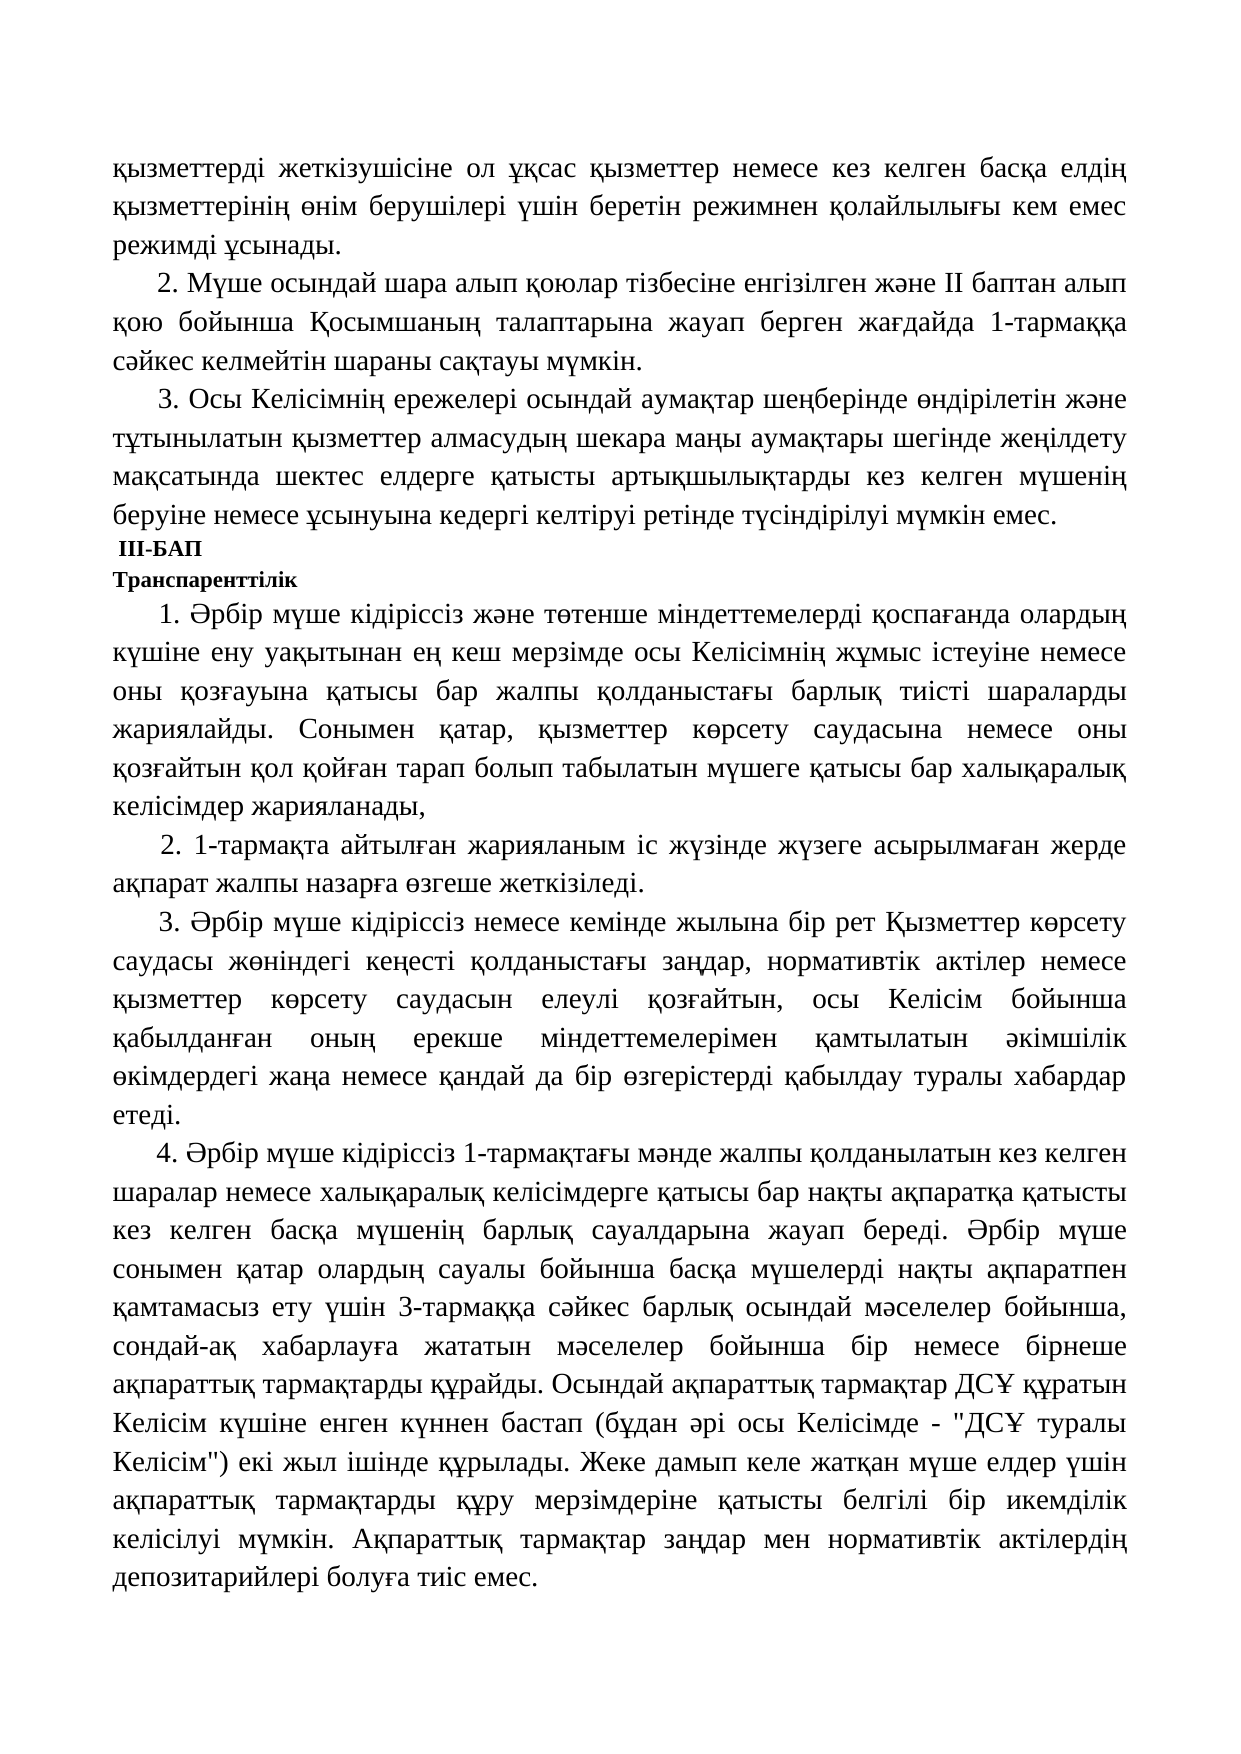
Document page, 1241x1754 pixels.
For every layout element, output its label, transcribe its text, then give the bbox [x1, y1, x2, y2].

text 2. Мүше осындай шара алып қоюлар тізбесіне енгізілген және II баптан алып қою бойынша Қосымшаның талаптарына жауап берген жағдайда 1-тармаққа сәйкес келмейтін шараны сақтауы мүмкін. [112, 266, 1128, 376]
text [112, 150, 1128, 261]
text III-БАП Транспаренттілік [112, 535, 1128, 592]
text 3. Осы Келісімнің ережелері осындай аумақтар шеңберінде өндірілетін және тұтынылатын қызметтер алмасудың шекара маңы аумақтары шегінде жеңілдету мақсатында шектес елдерге қатысты артықшылықтарды кез келген мүшенің беруіне немесе ұсынуына кедергі келтіруі ретінде түсіндірілуі мүмкін емес. [112, 381, 1128, 530]
text 3. Әрбір мүше кідіріссіз немесе кемінде жылына бір рет Қызметтер көрсету саудасы жөніндегі кеңесті қолданыстағы заңдар, нормативтік актілер немесе қызметтер көрсету саудасын елеулі қозғайтын, осы Келісім бойынша қабылданған оның ерекше міндеттемелерімен қамтылатын әкімшілік өкімдердегі жаңа немесе қандай да бір өзгерістерді қабылдау туралы хабардар етеді. [112, 904, 1128, 1130]
text 4. Әрбір мүше кідіріссіз 1-тармақтағы мәнде жалпы қолданылатын кез келген шаралар немесе халықаралық келісімдерге қатысы бар нақты ақпаратқа қатысты кез келген басқа мүшенің барлық сауалдарына жауап береді. Әрбір мүше сонымен қатар олардың сауалы бойынша басқа мүшелерді нақты ақпаратпен қамтамасыз ету үшін 3-тармаққа сәйкес барлық осындай мәселелер бойынша, сондай-ақ хабарлауға жататын мәселелер бойынша бір немесе бірнеше ақпараттық тармақтарды құрайды. Осындай ақпараттық тармақтар ДСҰ құратын Келісім күшіне енген күннен бастап (бұдан әрі осы Келісімде - "ДСҰ туралы Келісім") екі жыл ішінде құрылады. Жеке дамып келе жатқан мүше елдер үшін ақпараттық тармақтарды құру мерзімдеріне қатысты белгілі бір икемділік келісілуі мүмкін. Ақпараттық тармақтар заңдар мен нормативтік актілердің депозитарийлері болуға тиіс емес. [112, 1135, 1128, 1593]
text 2. 1-тармақта айтылған жарияланым іс жүзінде жүзеге асырылмаған жерде ақпарат жалпы назарға өзгеше жеткізіледі. [112, 827, 1128, 899]
text 1. Әрбір мүше кідіріссіз және төтенше міндеттемелерді қоспағанда олардың күшіне ену уақытынан ең кеш мерзімде осы Келісімнің жұмыс істеуіне немесе оны қозғауына қатысы бар жалпы қолданыстағы барлық тиісті шараларды жариялайды. Сонымен қатар, қызметтер көрсету саудасына немесе оны қозғайтын қол қойған тарап болып табылатын мүшеге қатысы бар халықаралық келісімдер жарияланады, [112, 596, 1128, 822]
